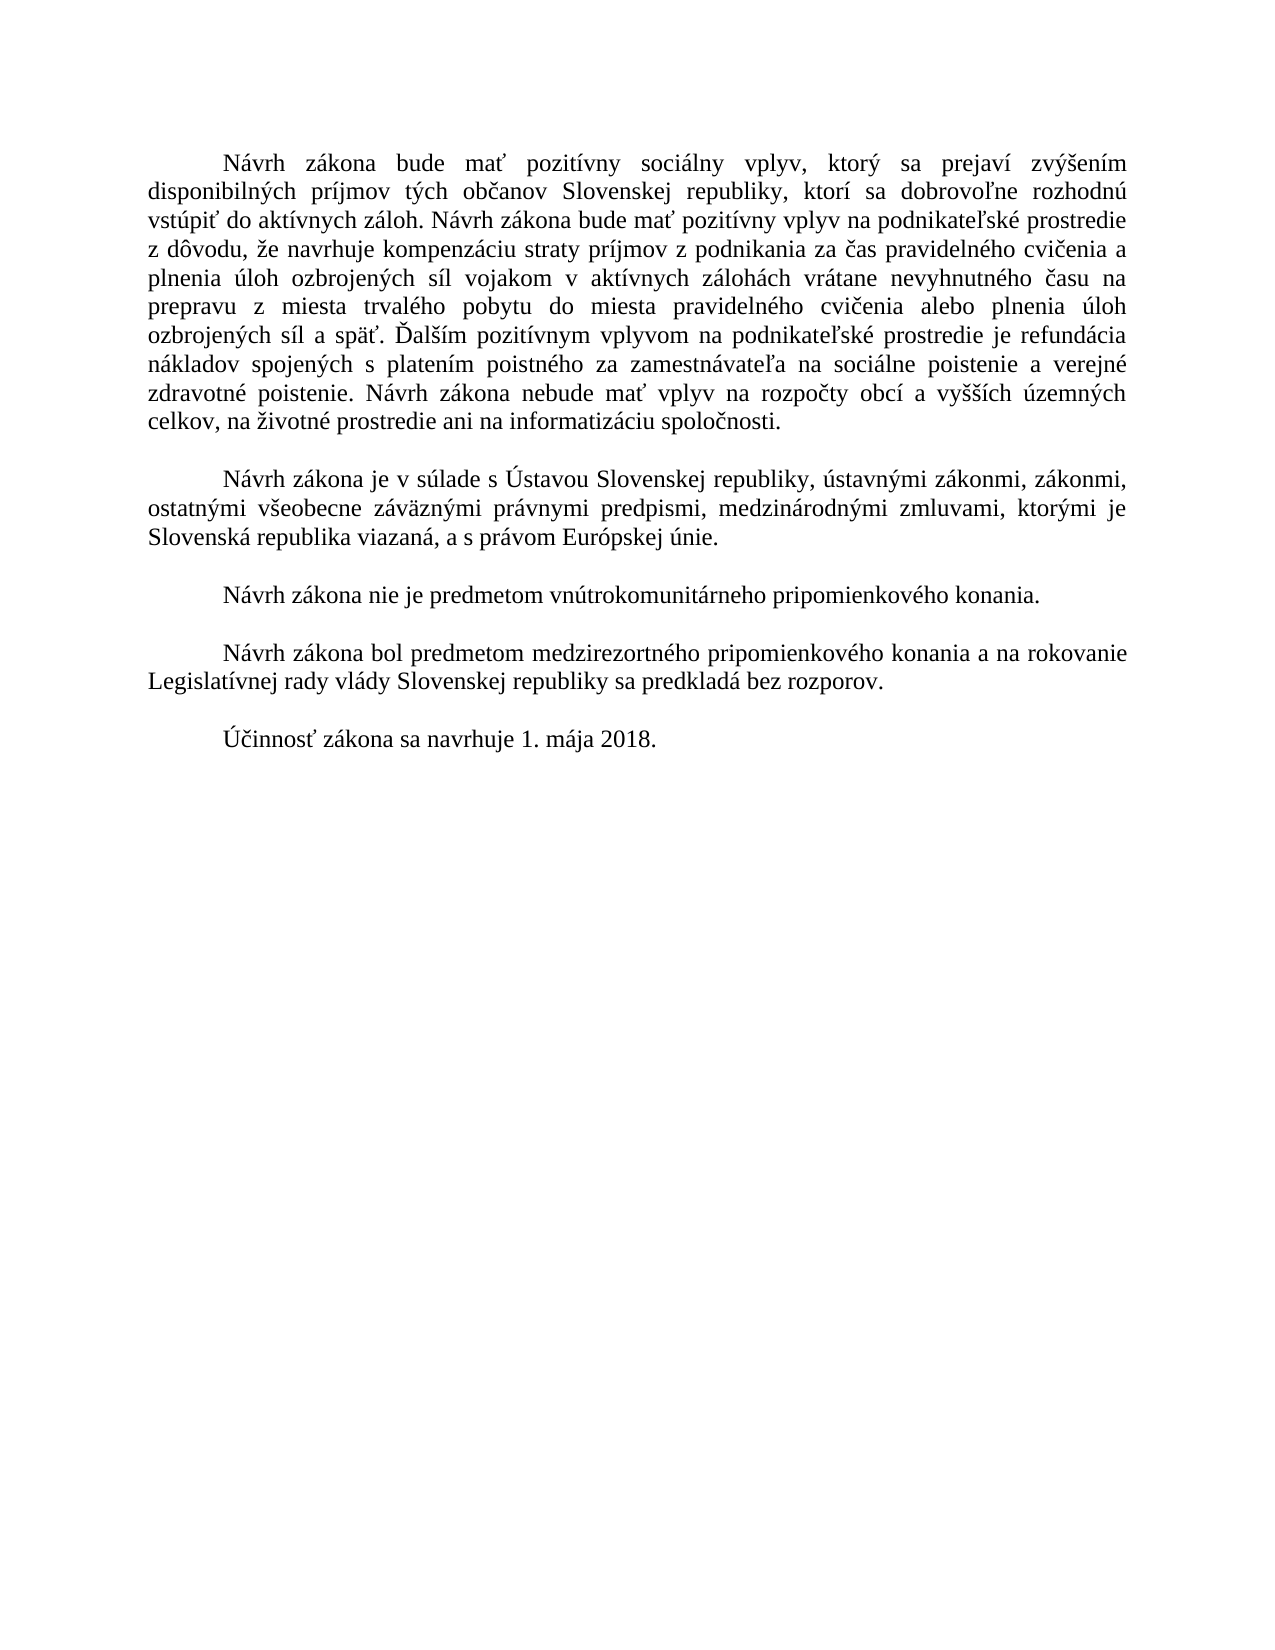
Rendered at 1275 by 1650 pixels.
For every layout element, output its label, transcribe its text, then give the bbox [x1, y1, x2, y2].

text Návrh zákona je v súlade s Ústavou Slovenskej republiky, ústavnými zákonmi, zákonmi, ostatnými všeobecne záväznými právnymi predpismi, medzinárodnými zmluvami, ktorými je Slovenská republika viazaná, a s právom Európskej únie. [148, 464, 1127, 551]
text Návrh zákona nie je predmetom vnútrokomunitárneho pripomienkového konania. [148, 580, 1127, 608]
text Účinnosť zákona sa navrhuje 1. mája 2018. [148, 724, 1127, 753]
text Návrh zákona bude mať pozitívny sociálny vplyv, ktorý sa prejaví zvýšením disponibilných príjmov tých občanov Slovenskej republiky, ktorí sa dobrovoľne rozhodnú vstúpiť do aktívnych záloh. Návrh zákona bude mať pozitívny vplyv na podnikateľské prostredie z dôvodu, že navrhuje kompenzáciu straty príjmov z podnikania za čas pravidelného cvičenia a plnenia úloh ozbrojených síl vojakom v aktívnych zálohách vrátane nevyhnutného času na prepravu z miesta trvalého pobytu do miesta pravidelného cvičenia alebo plnenia úloh ozbrojených síl a späť. Ďalším pozitívnym vplyvom na podnikateľské prostredie je refundácia nákladov spojených s platením poistného za zamestnávateľa na sociálne poistenie a verejné zdravotné poistenie. Návrh zákona nebude mať vplyv na rozpočty obcí a vyšších územných celkov, na životné prostredie ani na informatizáciu spoločnosti. [148, 148, 1127, 435]
text Návrh zákona bol predmetom medzirezortného pripomienkového konania a na rokovanie Legislatívnej rady vlády Slovenskej republiky sa predkladá bez rozporov. [148, 638, 1127, 695]
